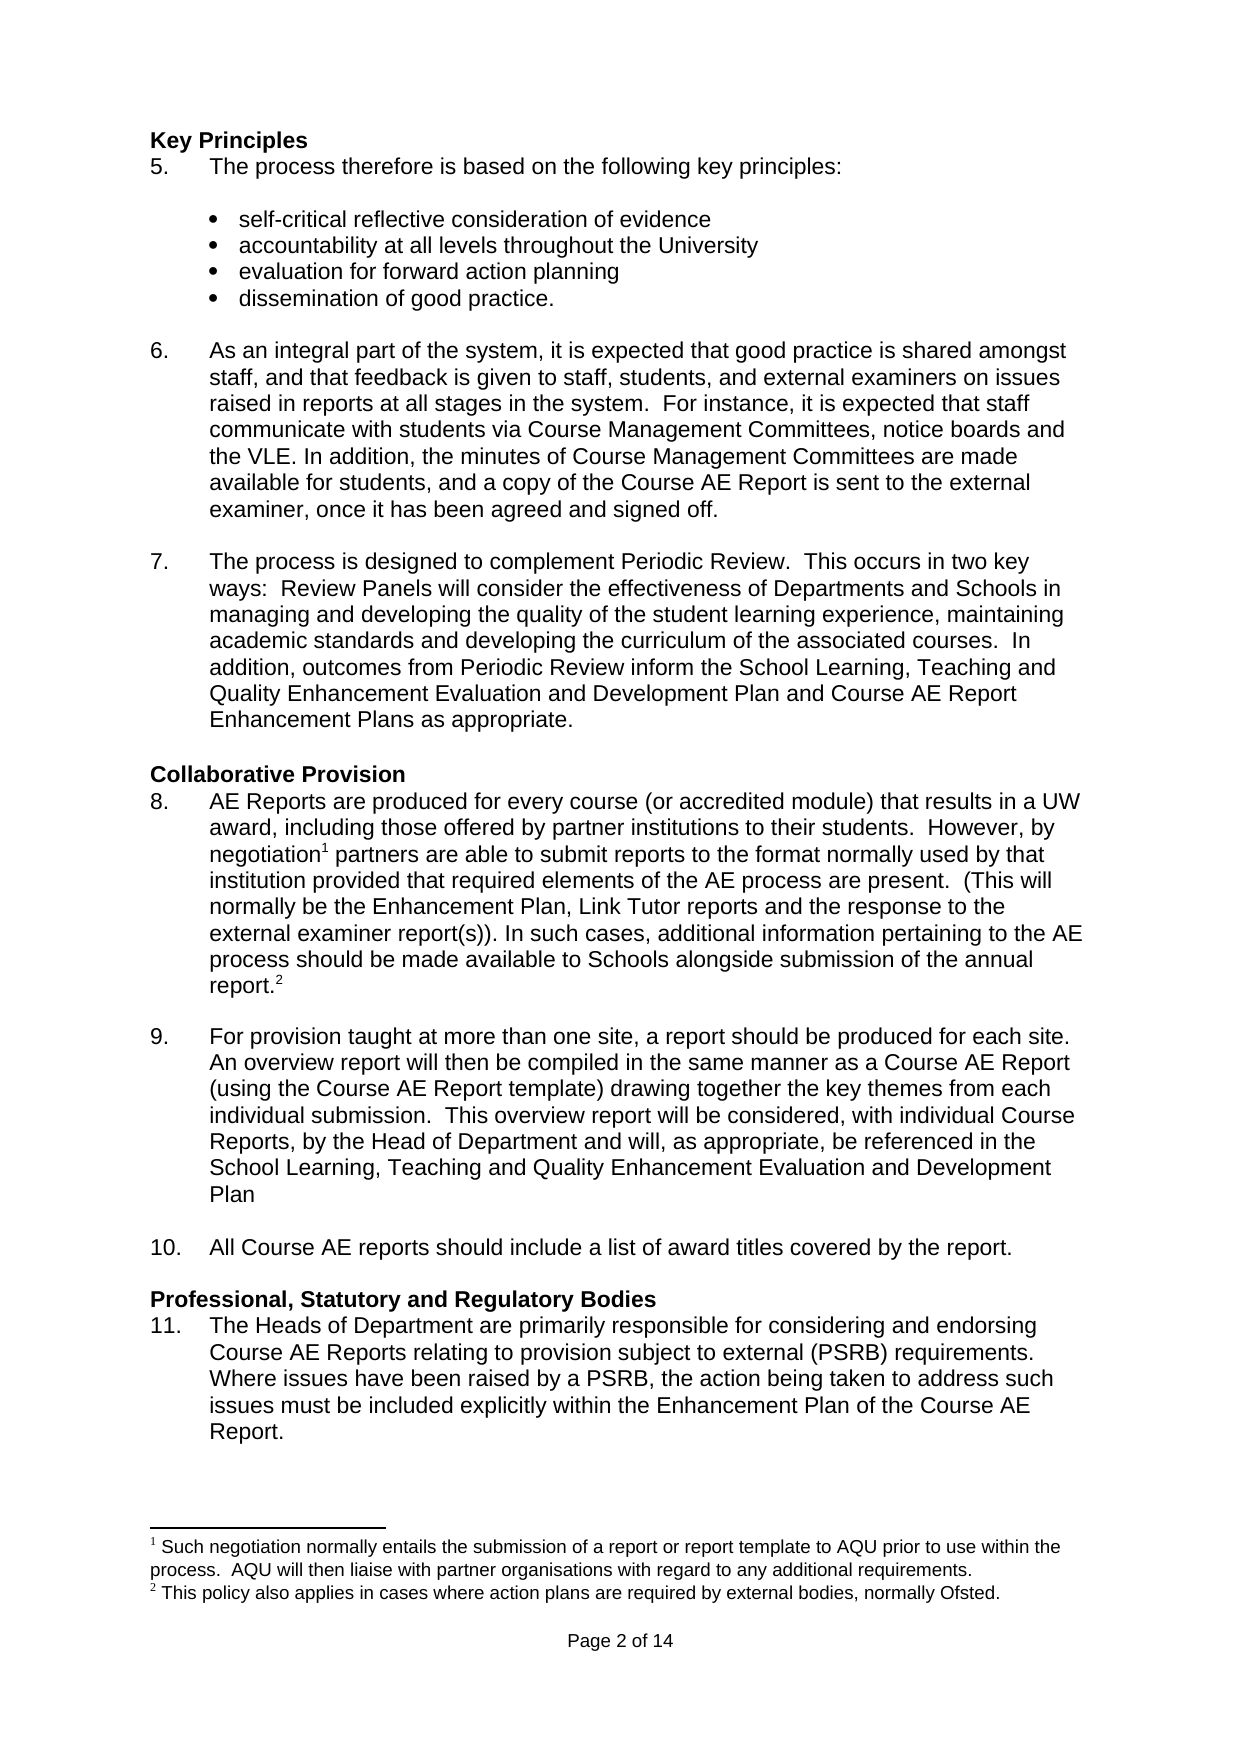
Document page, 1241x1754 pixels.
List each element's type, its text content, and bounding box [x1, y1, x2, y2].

list accountability at all levels throughout the University [209, 232, 1090, 258]
text Professional, Statutory and Regulatory Bodies [150, 1286, 1090, 1312]
list The process is designed to complement Periodic Review. This occurs in two key ways: Review Panels will consider the effectiveness of Departments and Schools in managing and developing the quality of the student learning experience, maintaining academic standards and developing the curriculum of the associated courses. In addition, outcomes from Periodic Review inform the School Learning, Teaching and Quality Enhancement Evaluation and Development Plan and Course AE Report Enhancement Plans as appropriate. [150, 548, 1090, 733]
list evaluation for forward action planning [209, 258, 1090, 285]
list All Course AE reports should include a list of award titles covered by the report. [150, 1233, 1090, 1260]
list The Heads of Department are primarily responsible for considering and endorsing Course AE Reports relating to provision subject to external (PSRB) requirements. Where issues have been raised by a PSRB, the action being taken to address such issues must be included explicitly within the Enhancement Plan of the Course AE Report. [150, 1312, 1090, 1444]
text Key Principles [150, 127, 1090, 153]
list For provision taught at more than one site, a report should be produced for each site. An overview report will then be compiled in the same manner as a Course AE Report (using the Course AE Report template) drawing together the key themes from each individual submission. This overview report will be considered, with individual Course Reports, by the Head of Department and will, as appropriate, be referenced in the School Learning, Teaching and Quality Enhancement Evaluation and Development Plan [150, 1023, 1090, 1207]
list dissemination of good practice. [209, 285, 1090, 311]
list The process therefore is based on the following key principles: [150, 153, 1090, 179]
list self-critical reflective consideration of evidence [209, 206, 1090, 232]
text Collaborative Provision [150, 761, 1090, 788]
list AE Reports are produced for every course (or accredited module) that results in a UW award, including those offered by partner institutions to their students. However, by negotiation partners are able to submit reports to the format normally used by that institution provided that required elements of the AE process are present. (This will normally be the Enhancement Plan, Link Tutor reports and the response to the external examiner report(s)). In such cases, additional information pertaining to the AE process should be made available to Schools alongside submission of the annual report. [150, 788, 1090, 999]
list As an integral part of the system, it is expected that good practice is shared amongst staff, and that feedback is given to staff, students, and external examiners on issues raised in reports at all stages in the system. For instance, it is expected that staff communicate with students via Course Management Committees, notice boards and the VLE. In addition, the minutes of Course Management Committees are made available for students, and a copy of the Course AE Report is sent to the external examiner, once it has been agreed and signed off. [150, 337, 1090, 522]
